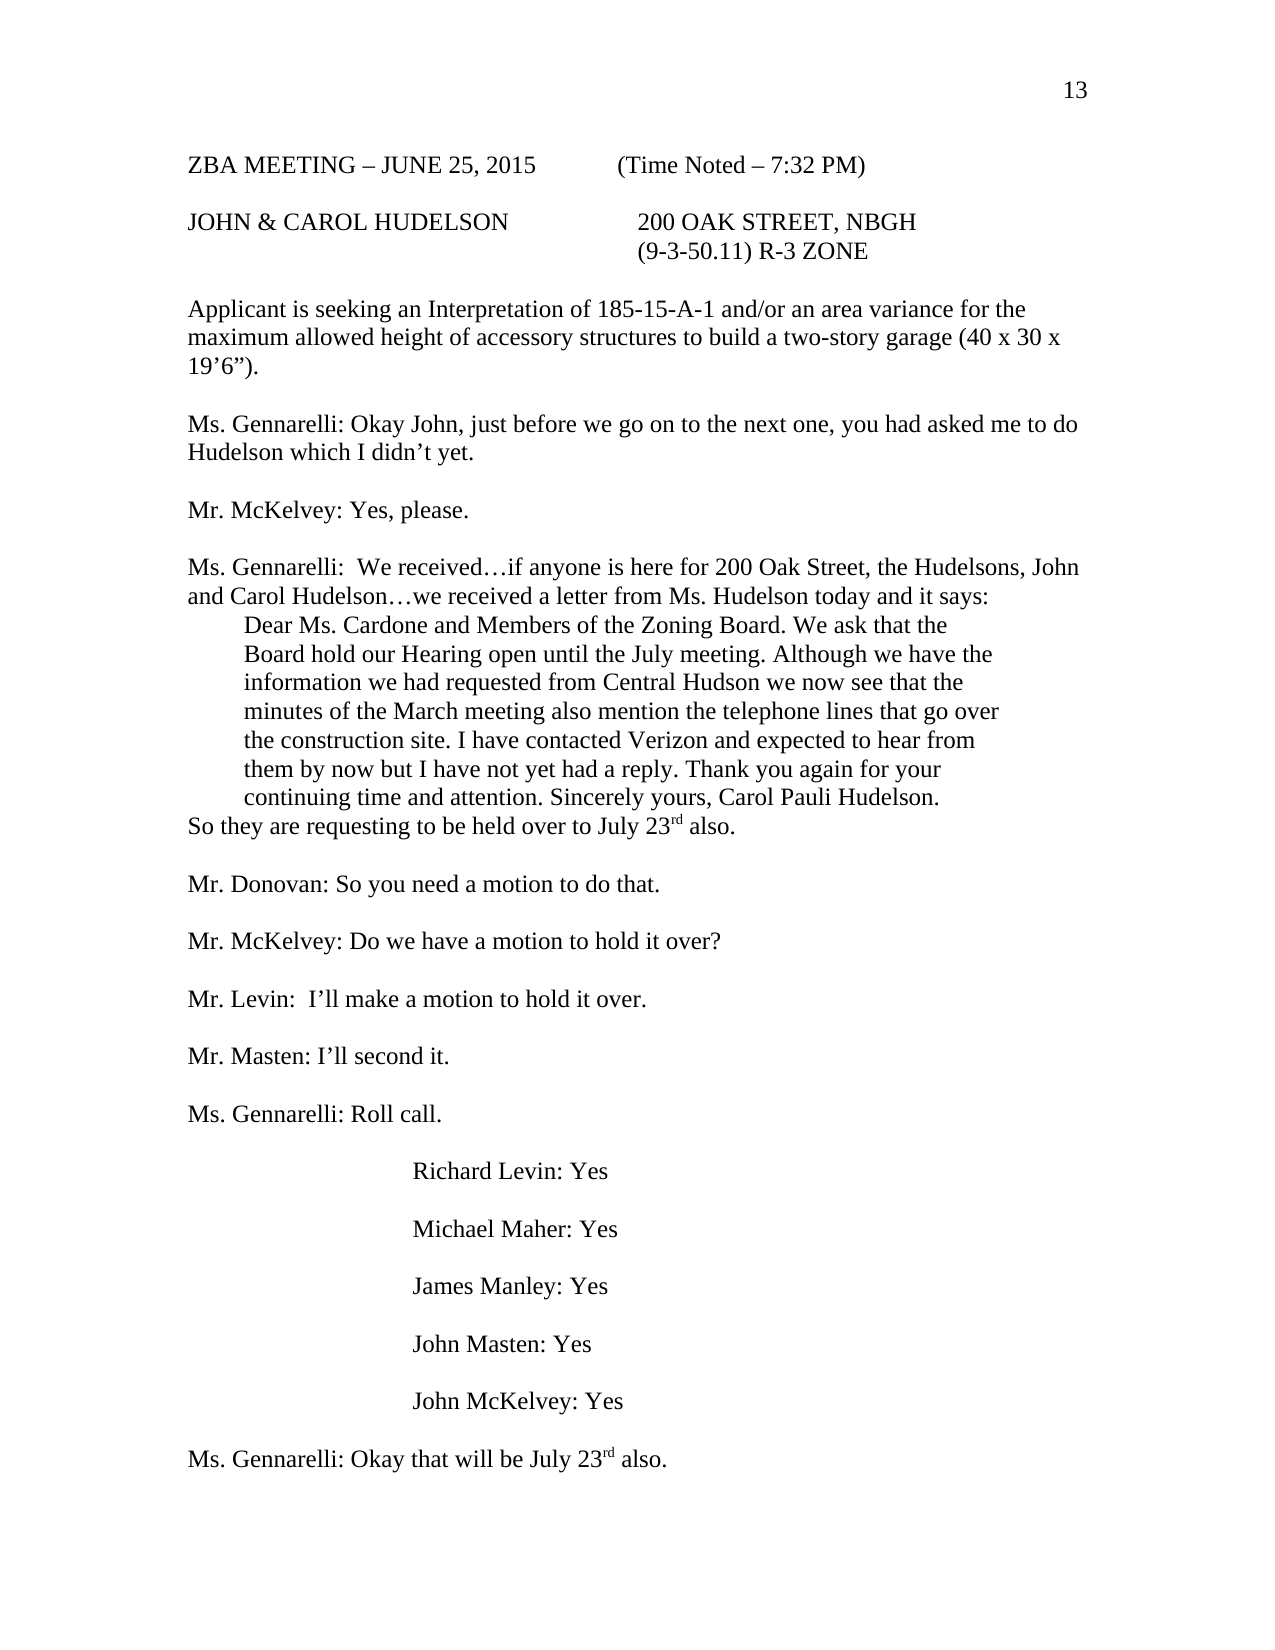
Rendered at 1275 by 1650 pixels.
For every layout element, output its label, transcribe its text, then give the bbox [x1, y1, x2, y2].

text Ms. Gennarelli: Okay that will be July 23rd also. [187, 1444, 1087, 1472]
text Applicant is seeking an Interpretation of 185-15-A-1 and/or an area variance for the maximum allowed height of accessory structures to build a two-story garage (40 x 30 x 19’6”). [187, 294, 1087, 380]
text Mr. McKelvey: Do we have a motion to hold it over? [187, 926, 1087, 955]
text Ms. Gennarelli: Roll call. [187, 1099, 1087, 1127]
text ZBA MEETING – JUNE 25, 2015 (Time Noted – 7:32 PM) [187, 150, 1050, 179]
text Dear Ms. Cardone and Members of the Zoning Board. We ask that the Board hold our Hearing open until the July meeting. Although we have the information we had requested from Central Hudson we now see that the minutes of the March meeting also mention the telephone lines that go over the construction site. I have contacted Verizon and expected to hear from them by now but I have not yet had a reply. Thank you again for your continuing time and attention. Sincerely yours, Carol Pauli Hudelson. [244, 610, 1012, 811]
text So they are requesting to be held over to July 23rd also. [187, 811, 1087, 840]
text Richard Levin: Yes [187, 1156, 1087, 1185]
text Mr. Donovan: So you need a motion to do that. [187, 869, 1087, 897]
text John McKelvey: Yes [337, 1386, 1087, 1415]
text Ms. Gennarelli: We received…if anyone is here for 200 Oak Street, the Hudelsons, John and Carol Hudelson…we received a letter from Ms. Hudelson today and it says: [187, 552, 1087, 610]
text John Masten: Yes [187, 1329, 1087, 1357]
text Mr. Masten: I’ll second it. [187, 1041, 1087, 1070]
text (9-3-50.11) R-3 ZONE [187, 236, 1087, 265]
text Ms. Gennarelli: Okay John, just before we go on to the next one, you had asked me to do Hudelson which I didn’t yet. [187, 409, 1087, 466]
text Michael Maher: Yes [187, 1214, 1087, 1242]
text JOHN & CAROL HUDELSON 200 OAK STREET, NBGH [187, 207, 1087, 236]
text Mr. Levin: I’ll make a motion to hold it over. [187, 984, 1087, 1012]
text James Manley: Yes [187, 1271, 1087, 1300]
text Mr. McKelvey: Yes, please. [187, 495, 1087, 524]
